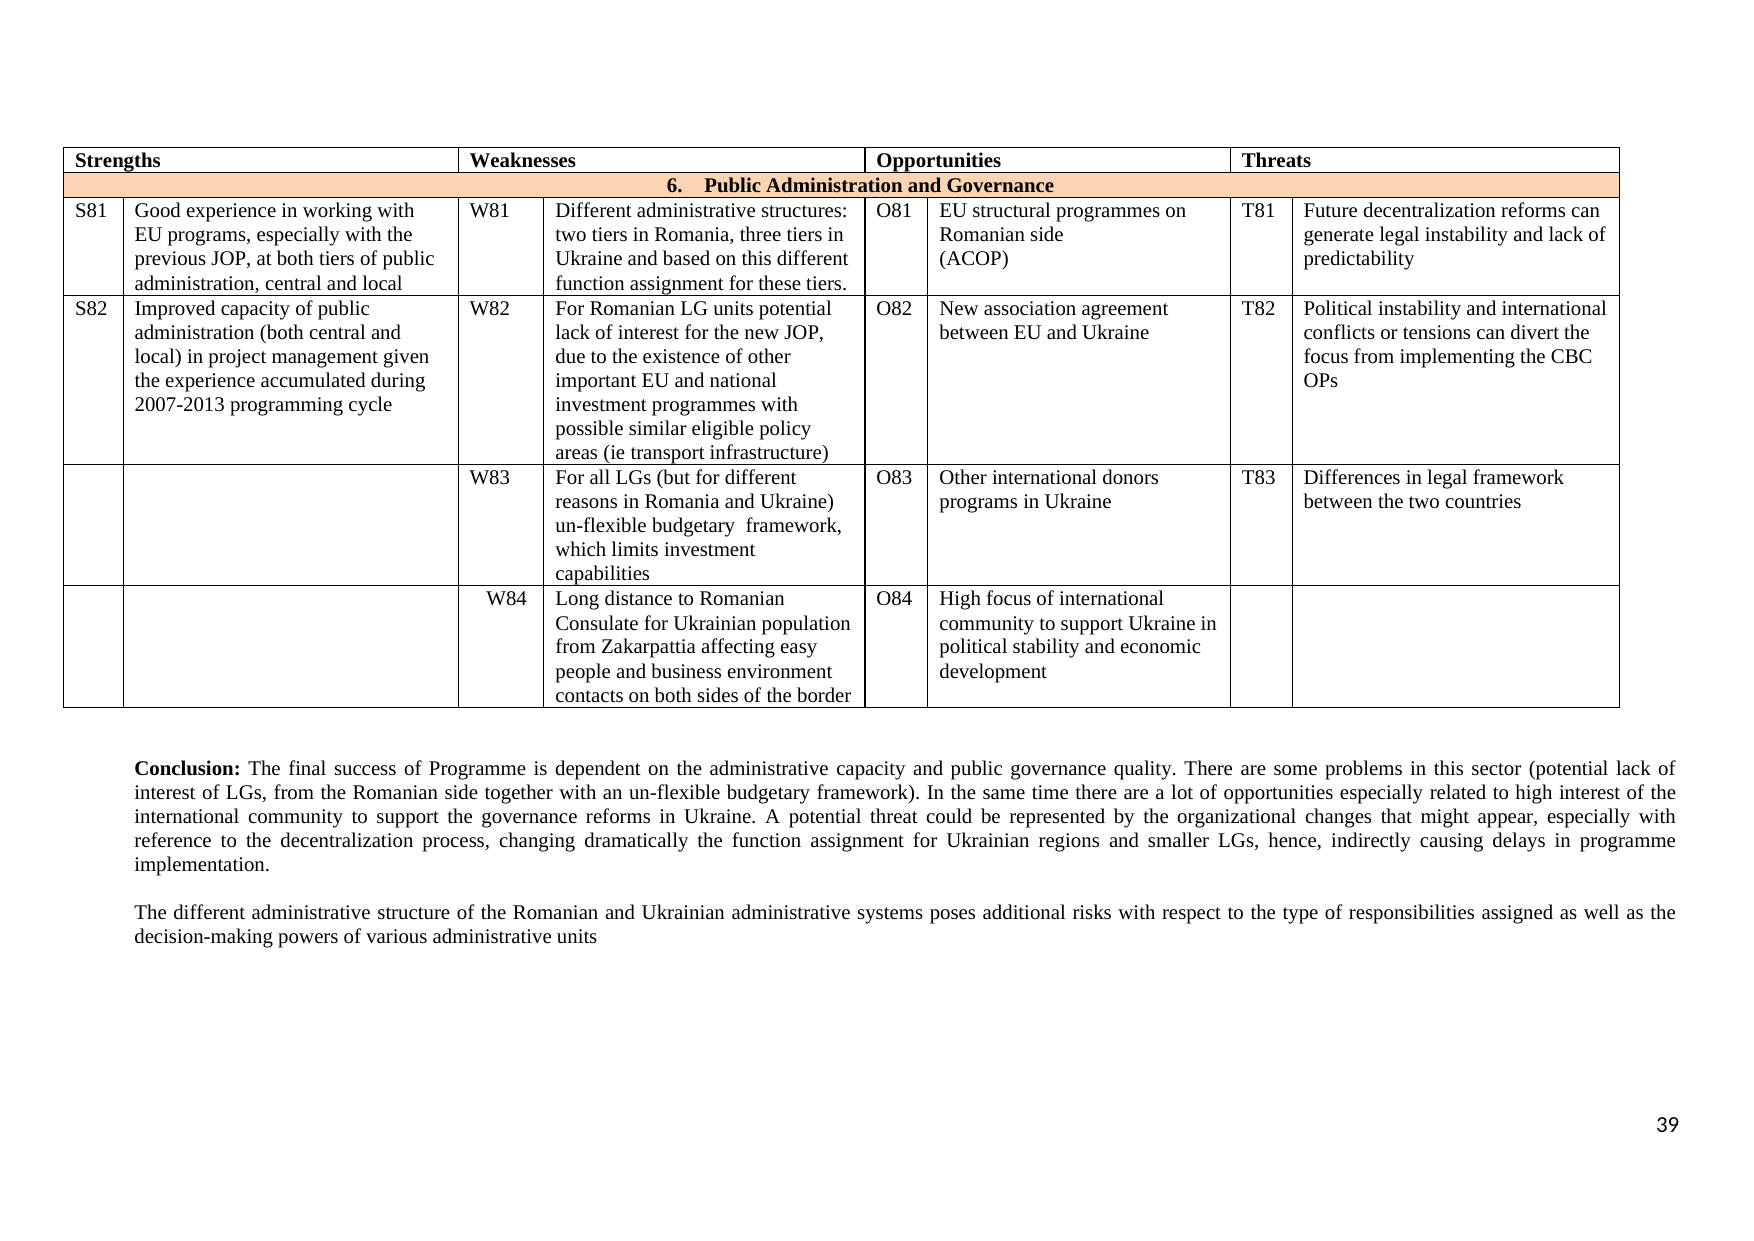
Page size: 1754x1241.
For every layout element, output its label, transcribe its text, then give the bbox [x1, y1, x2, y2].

table_cell [124, 586, 458, 707]
table_header Threats [1231, 148, 1619, 172]
table_cell Good experience in working with EU programs, especially with the previous JOP, at both tiers of public administration, central and local [124, 198, 458, 294]
table_cell W83 [459, 465, 543, 585]
table_cell [64, 586, 123, 707]
table_cell S82 [64, 296, 123, 464]
text The different administrative structure of the Romanian and Ukrainian administrative systems poses additional risks with respect to the type of responsibilities assigned as well as the decision-making powers of various administrative units [134, 900, 1679, 948]
table_cell For Romanian LG units potential lack of interest for the new JOP, due to the existence of other important EU and national investment programmes with possible similar eligible policy areas (ie transport infrastructure) [544, 296, 864, 464]
table_cell W81 [459, 198, 543, 294]
table_cell W82 [459, 296, 543, 464]
table_header Strengths [64, 148, 458, 172]
table_cell Different administrative structures: two tiers in Romania, three tiers in Ukraine and based on this different function assignment for these tiers. [544, 198, 864, 294]
table_cell [64, 465, 123, 585]
table_cell T81 [1231, 198, 1292, 294]
table_cell [1293, 586, 1619, 707]
table_cell O83 [866, 465, 927, 585]
table_cell Political instability and international conflicts or tensions can divert the focus from implementing the CBC OPs [1293, 296, 1619, 464]
table_cell O82 [866, 296, 927, 464]
table_cell O81 [866, 198, 927, 294]
table_cell New association agreement between EU and Ukraine [928, 296, 1230, 464]
table_cell [1231, 586, 1292, 707]
table_cell EU structural programmes on Romanian side (ACOP) [928, 198, 1230, 294]
text Conclusion: The final success of Programme is dependent on the administrative capacity and public governance quality. There are some problems in this sector (potential lack of interest of LGs, from the Romanian side together with an un-flexible budgetary framework). In the same time there are a lot of opportunities especially related to high interest of the international community to support the governance reforms in Ukraine. A potential threat could be represented by the organizational changes that might appear, especially with reference to the decentralization process, changing dramatically the function assignment for Ukrainian regions and smaller LGs, hence, indirectly causing delays in programme implementation. [134, 756, 1679, 876]
table_cell Improved capacity of public administration (both central and local) in project management given the experience accumulated during 2007-2013 programming cycle [124, 296, 458, 464]
table_header Weaknesses [459, 148, 864, 172]
table_cell T82 [1231, 296, 1292, 464]
table_cell For all LGs (but for different reasons in Romania and Ukraine) un-flexible budgetary framework, which limits investment capabilities [544, 465, 864, 585]
table_cell O84 [866, 586, 927, 707]
table_cell Differences in legal framework between the two countries [1293, 465, 1619, 585]
table_cell [124, 465, 458, 585]
table_cell High focus of international community to support Ukraine in political stability and economic development [928, 586, 1230, 707]
table_cell Long distance to Romanian Consulate for Ukrainian population from Zakarpattia affecting easy people and business environment contacts on both sides of the border [544, 586, 864, 707]
table_cell Future decentralization reforms can generate legal instability and lack of predictability [1293, 198, 1619, 294]
table_cell Other international donors programs in Ukraine [928, 465, 1230, 585]
table_cell Public Administration and Governance [64, 173, 1619, 197]
table_header Opportunities [866, 148, 1230, 172]
table_cell T83 [1231, 465, 1292, 585]
table_cell W84 [459, 586, 543, 707]
table_cell S81 [64, 198, 123, 294]
